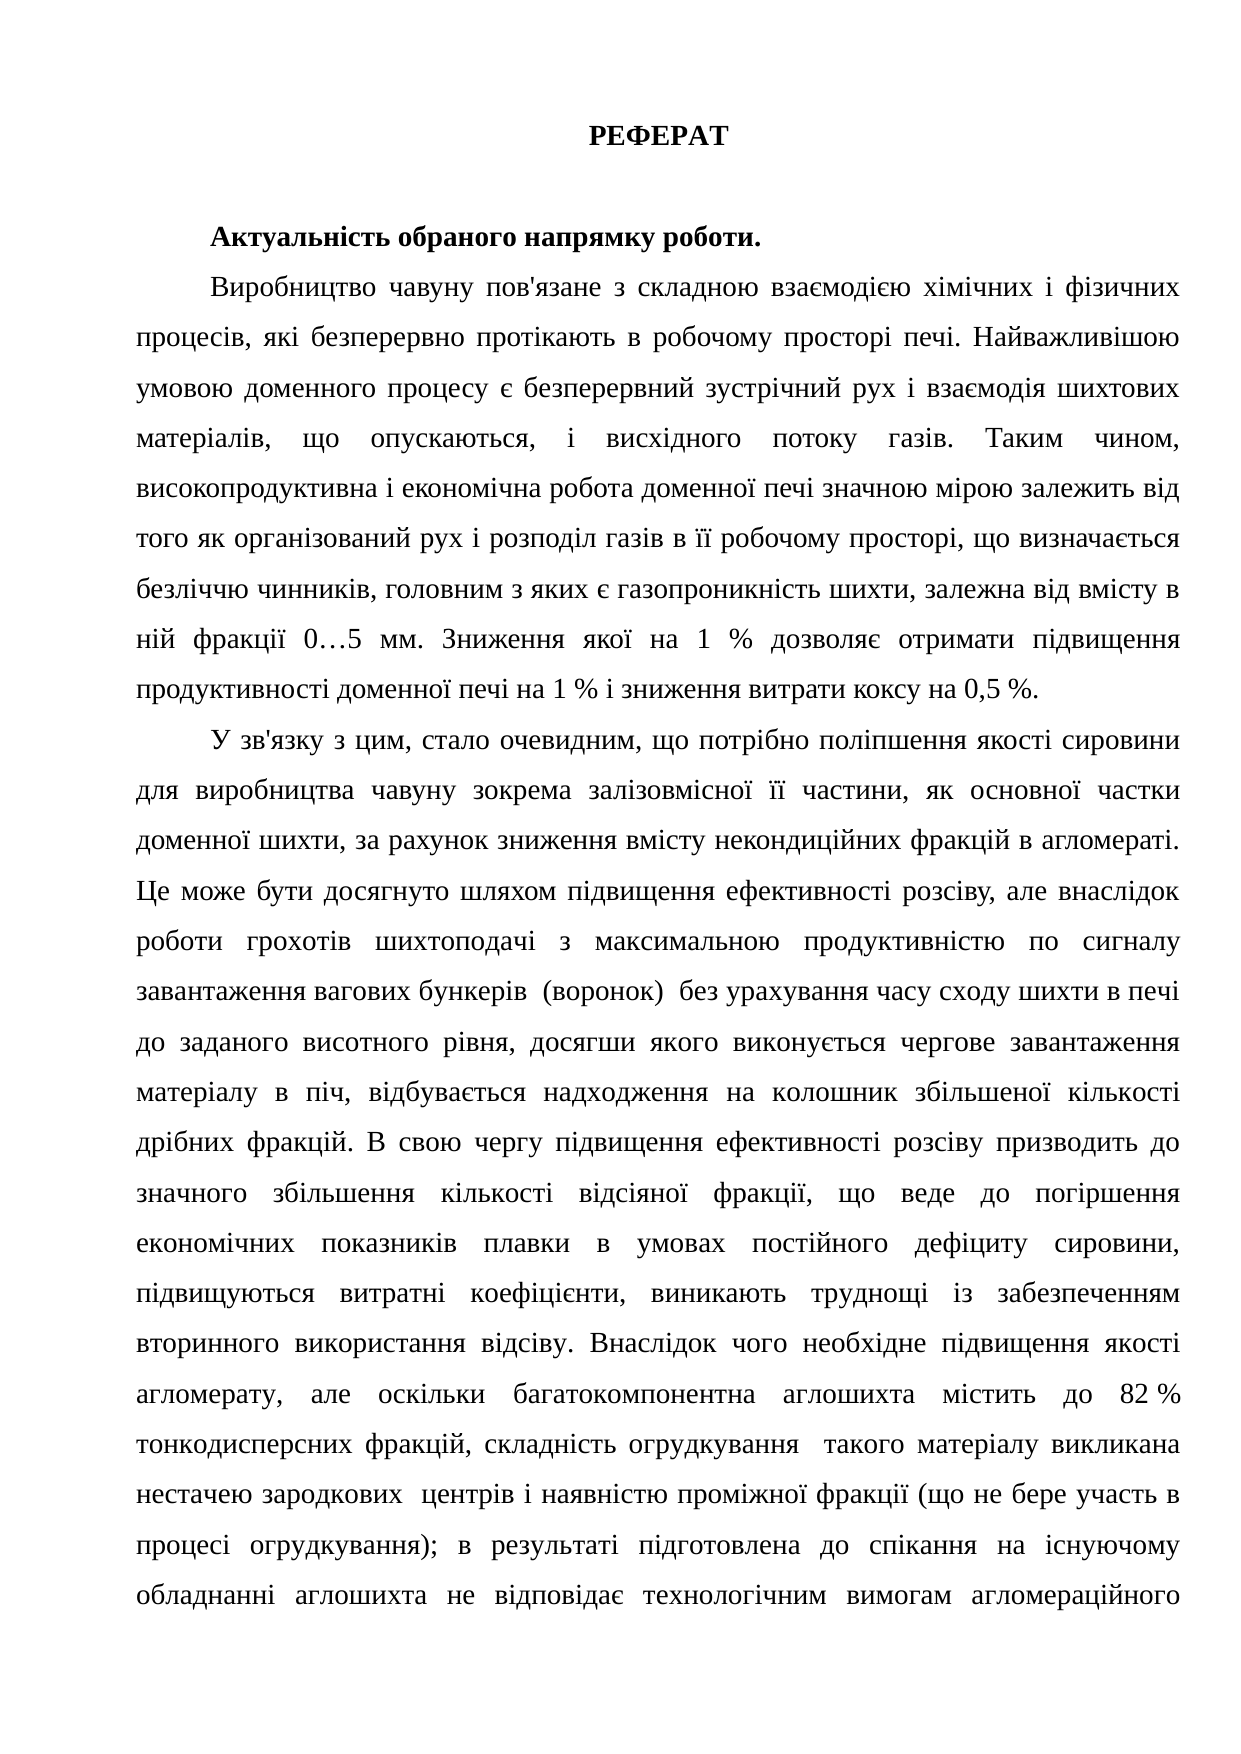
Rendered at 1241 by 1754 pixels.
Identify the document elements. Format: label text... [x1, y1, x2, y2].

text Актуальність обраного напрямку роботи. [136, 219, 1181, 252]
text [136, 722, 1181, 1611]
text РЕФЕРАТ [136, 118, 1181, 152]
text Виробництво чавуну пов'язане з складною взаємодією хімічних і фізичних процесів, які безперервно протікають в робочому просторі печі. Найважливішою умовою доменного процесу є безперервний зустрічний рух і взаємодія шихтових матеріалів, що опускаються, і висхідного потоку газів. Таким чином, високопродуктивна і економічна робота доменної печі значною мірою залежить від того як організований рух і розподіл газів в її робочому просторі, що визначається безліччю чинників, головним з яких є газопроникність шихти, залежна від вмісту в ній фракції 0…5 мм. Зниження якої на 1 % дозволяє отримати підвищення продуктивності доменної печі на 1 % і зниження витрати коксу на 0,5 %. [136, 269, 1181, 705]
